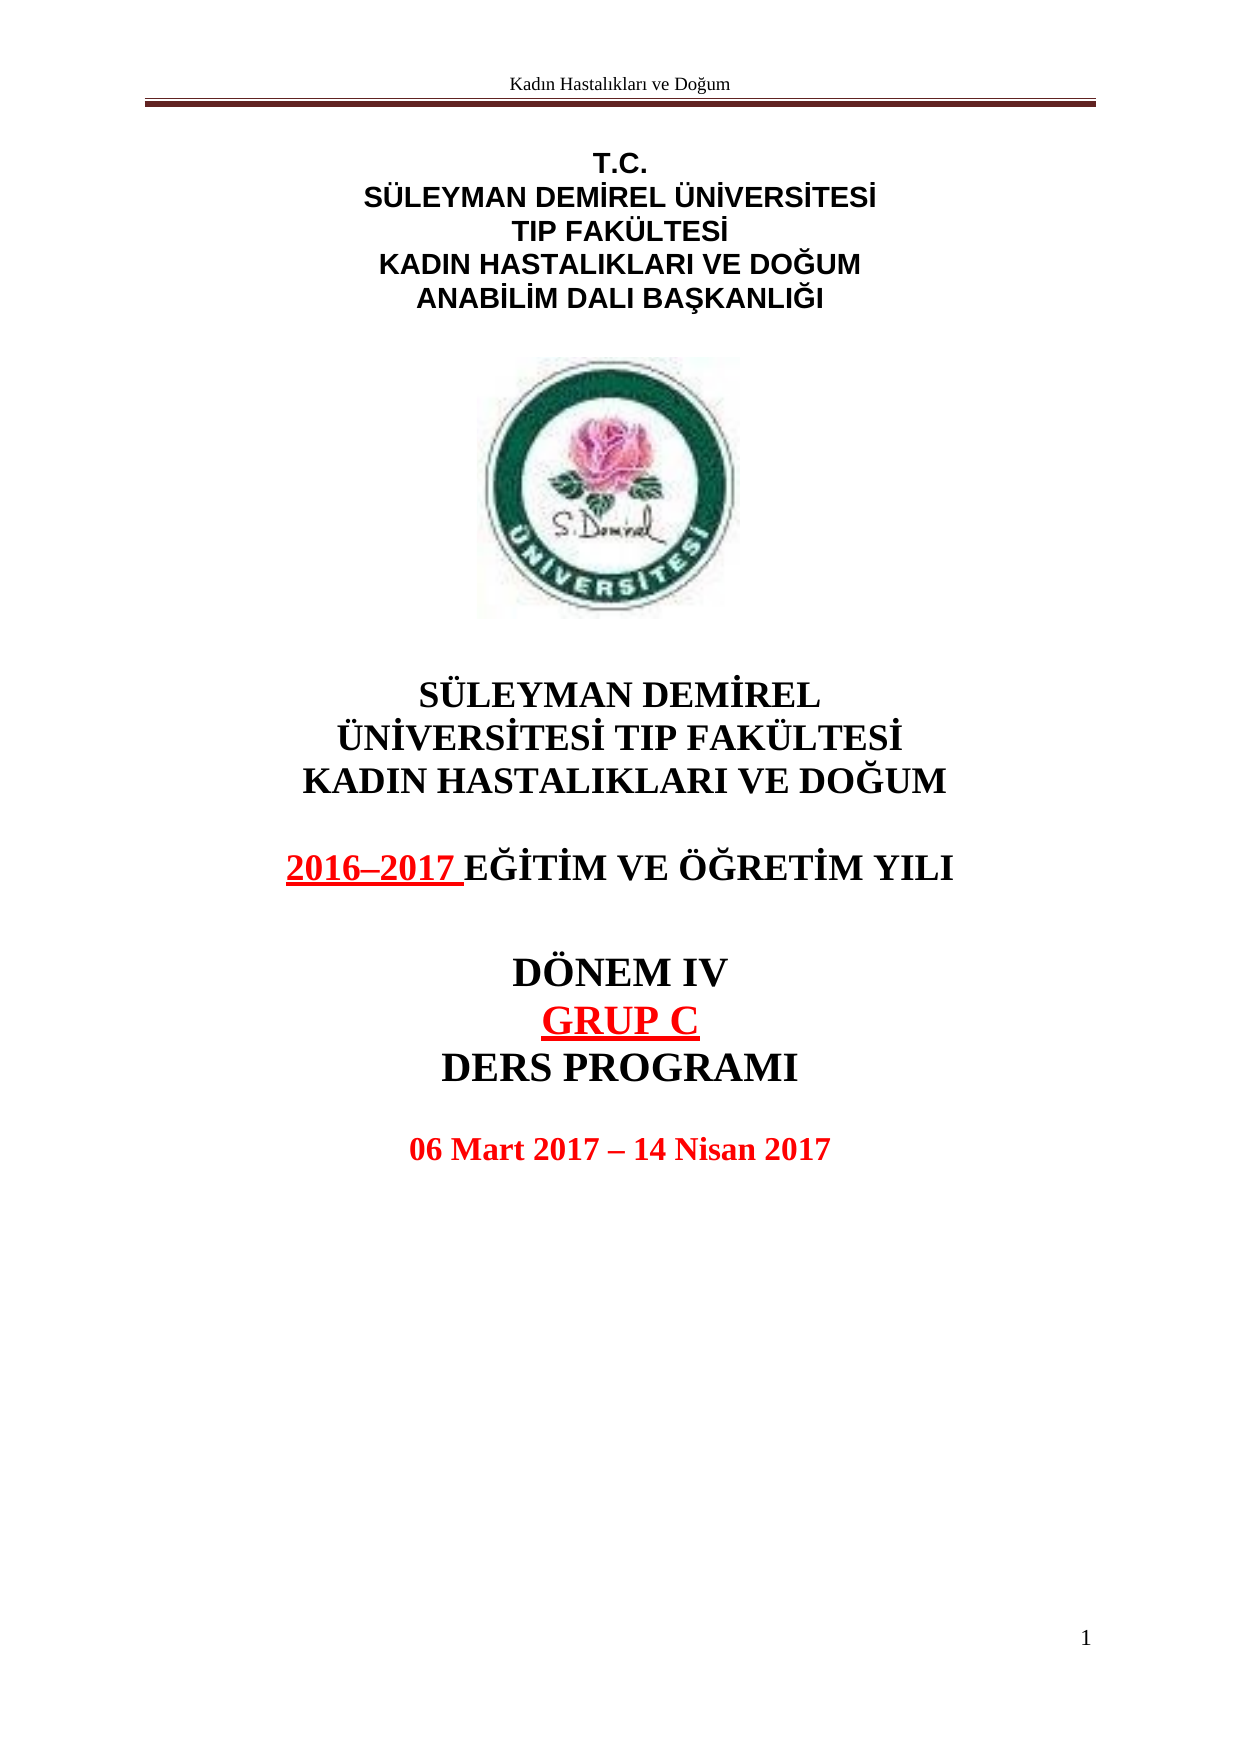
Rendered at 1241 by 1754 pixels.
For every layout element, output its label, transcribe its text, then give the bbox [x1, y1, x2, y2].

text SÜLEYMAN DEMİREL ÜNİVERSİTESİ TIP FAKÜLTESİ [279, 672, 961, 758]
text 06 Mart 2017 – 14 Nisan 2017 [363, 1129, 877, 1167]
picture [476, 357, 740, 619]
text DERS PROGRAMI [363, 1043, 877, 1091]
text T.C. [363, 147, 877, 180]
subtitle DÖNEM IV GRUP C [512, 947, 729, 1043]
text KADIN HASTALIKLARI VE DOĞUM 2016–2017 EĞİTİM VE ÖĞRETİM YILI [286, 759, 954, 888]
text SÜLEYMAN DEMİREL ÜNİVERSİTESİ TIP FAKÜLTESİ [363, 180, 877, 247]
text KADIN HASTALIKLARI VE DOĞUM ANABİLİM DALI BAŞKANLIĞI [363, 247, 877, 314]
